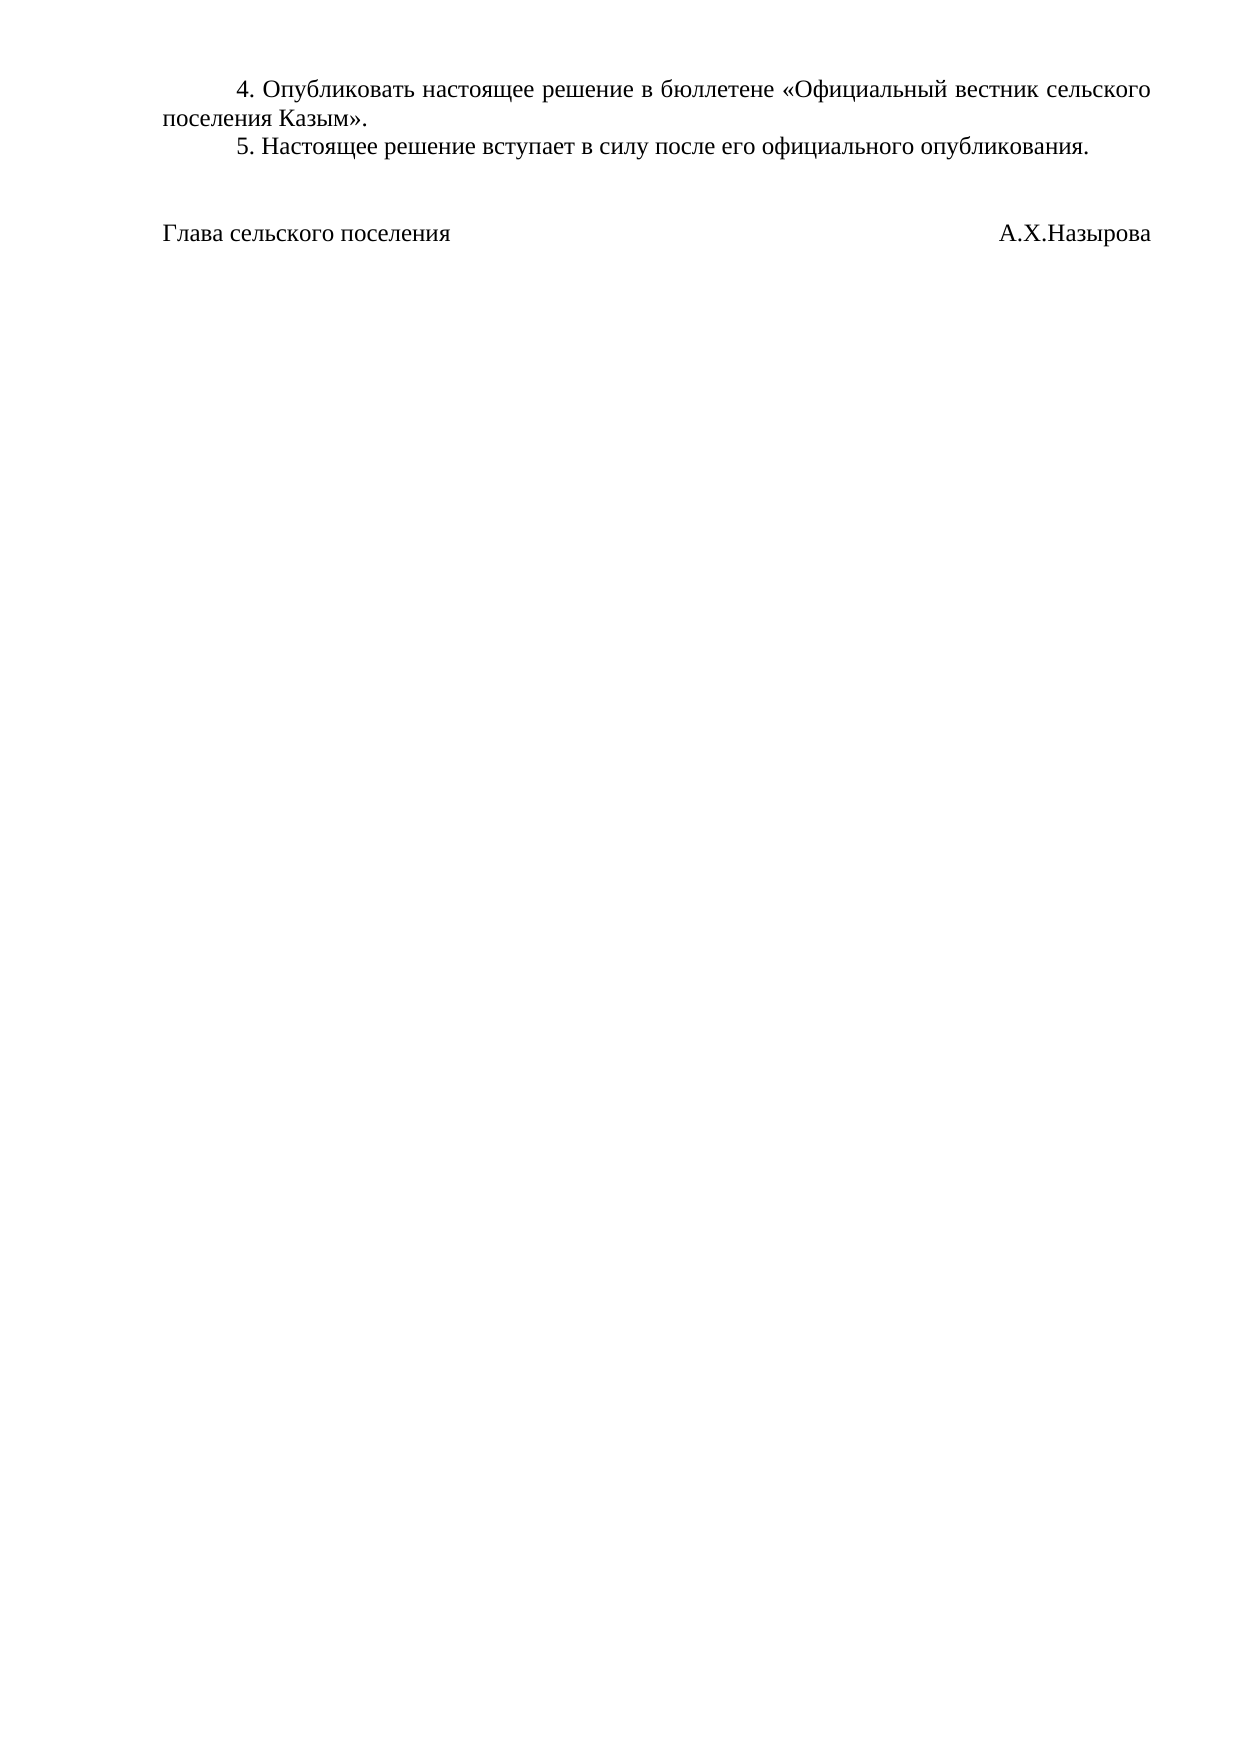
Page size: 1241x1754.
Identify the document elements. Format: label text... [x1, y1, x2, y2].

text 5. Настоящее решение вступает в силу после его официального опубликования. [162, 131, 1152, 160]
text 4. Опубликовать настоящее решение в бюллетене «Официальный вестник сельского поселения Казым». [162, 74, 1152, 131]
text Глава сельского поселения А.Х.Назырова [162, 218, 1152, 246]
